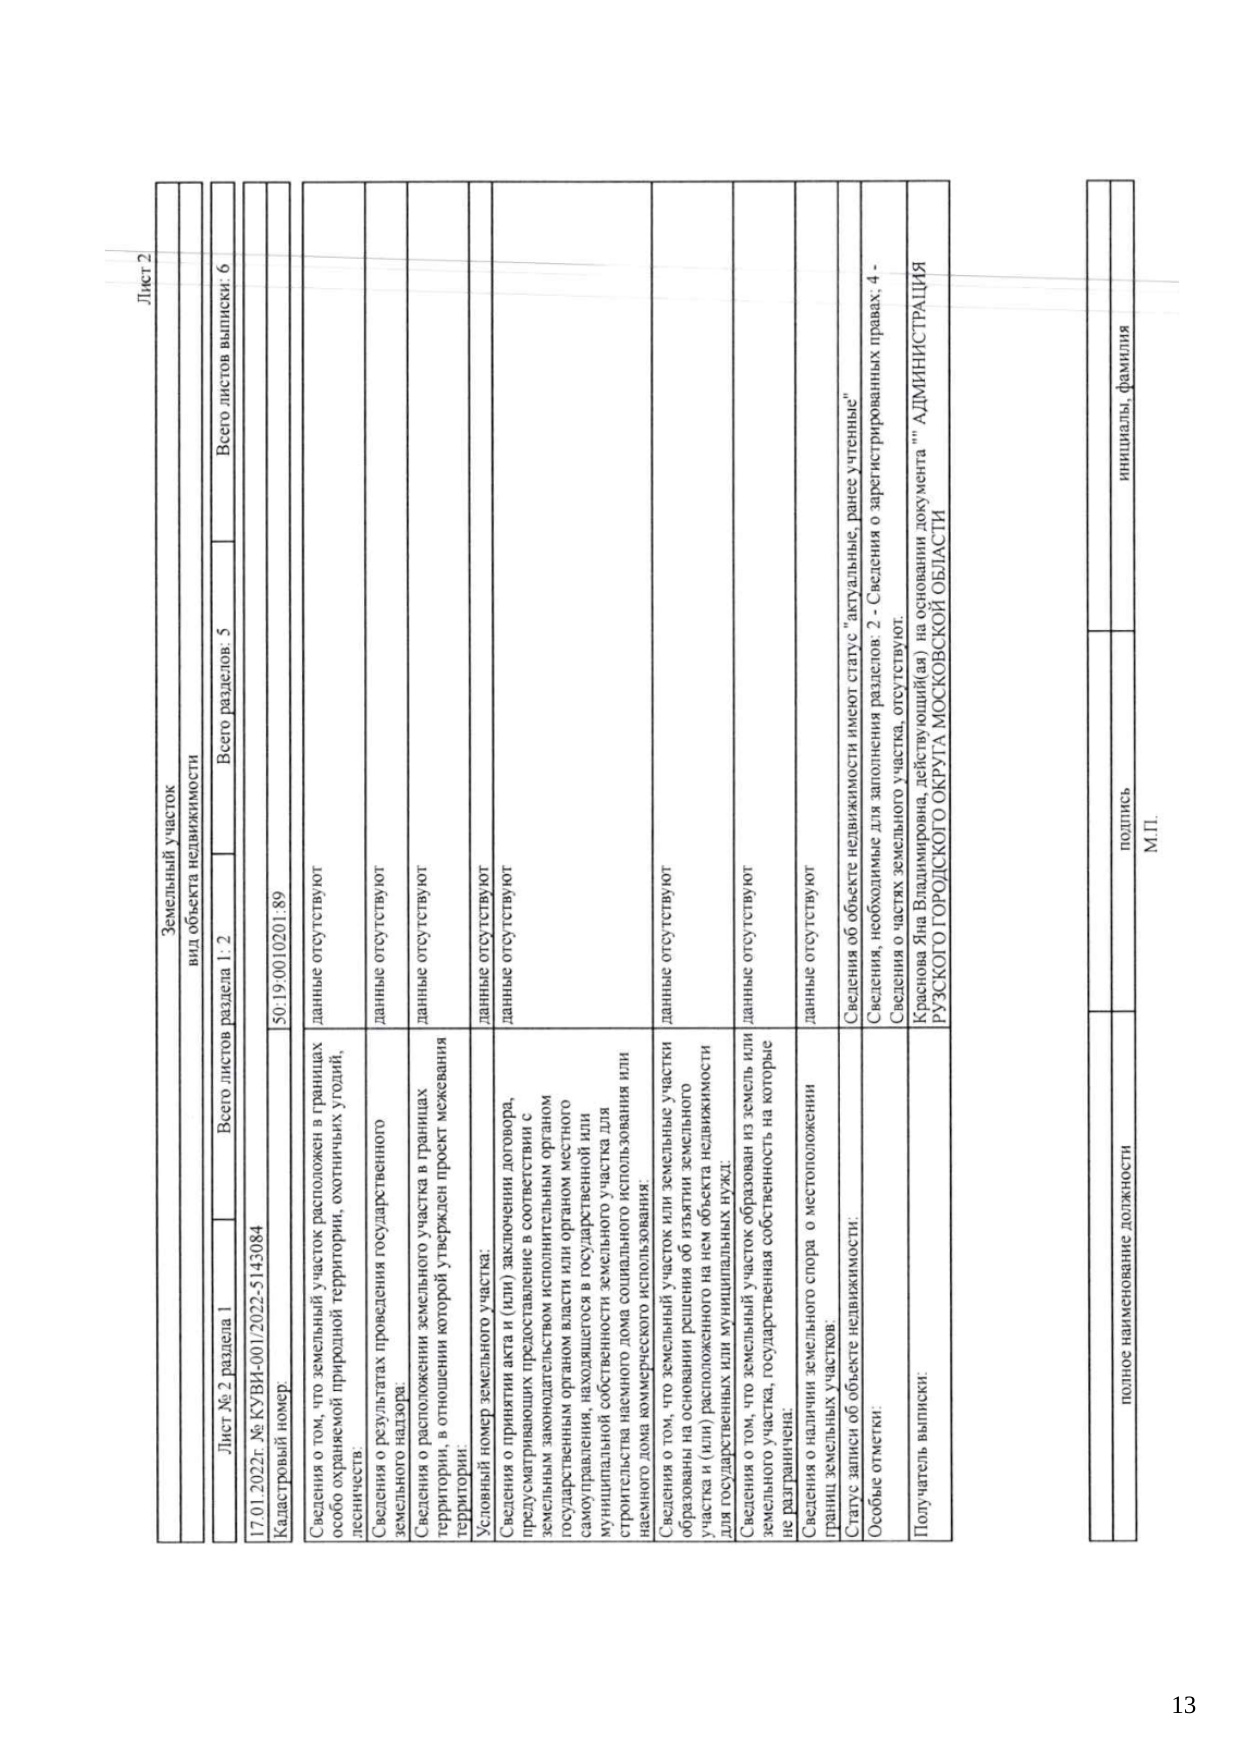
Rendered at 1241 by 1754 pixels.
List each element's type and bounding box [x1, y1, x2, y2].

picture [104, 91, 1180, 1611]
